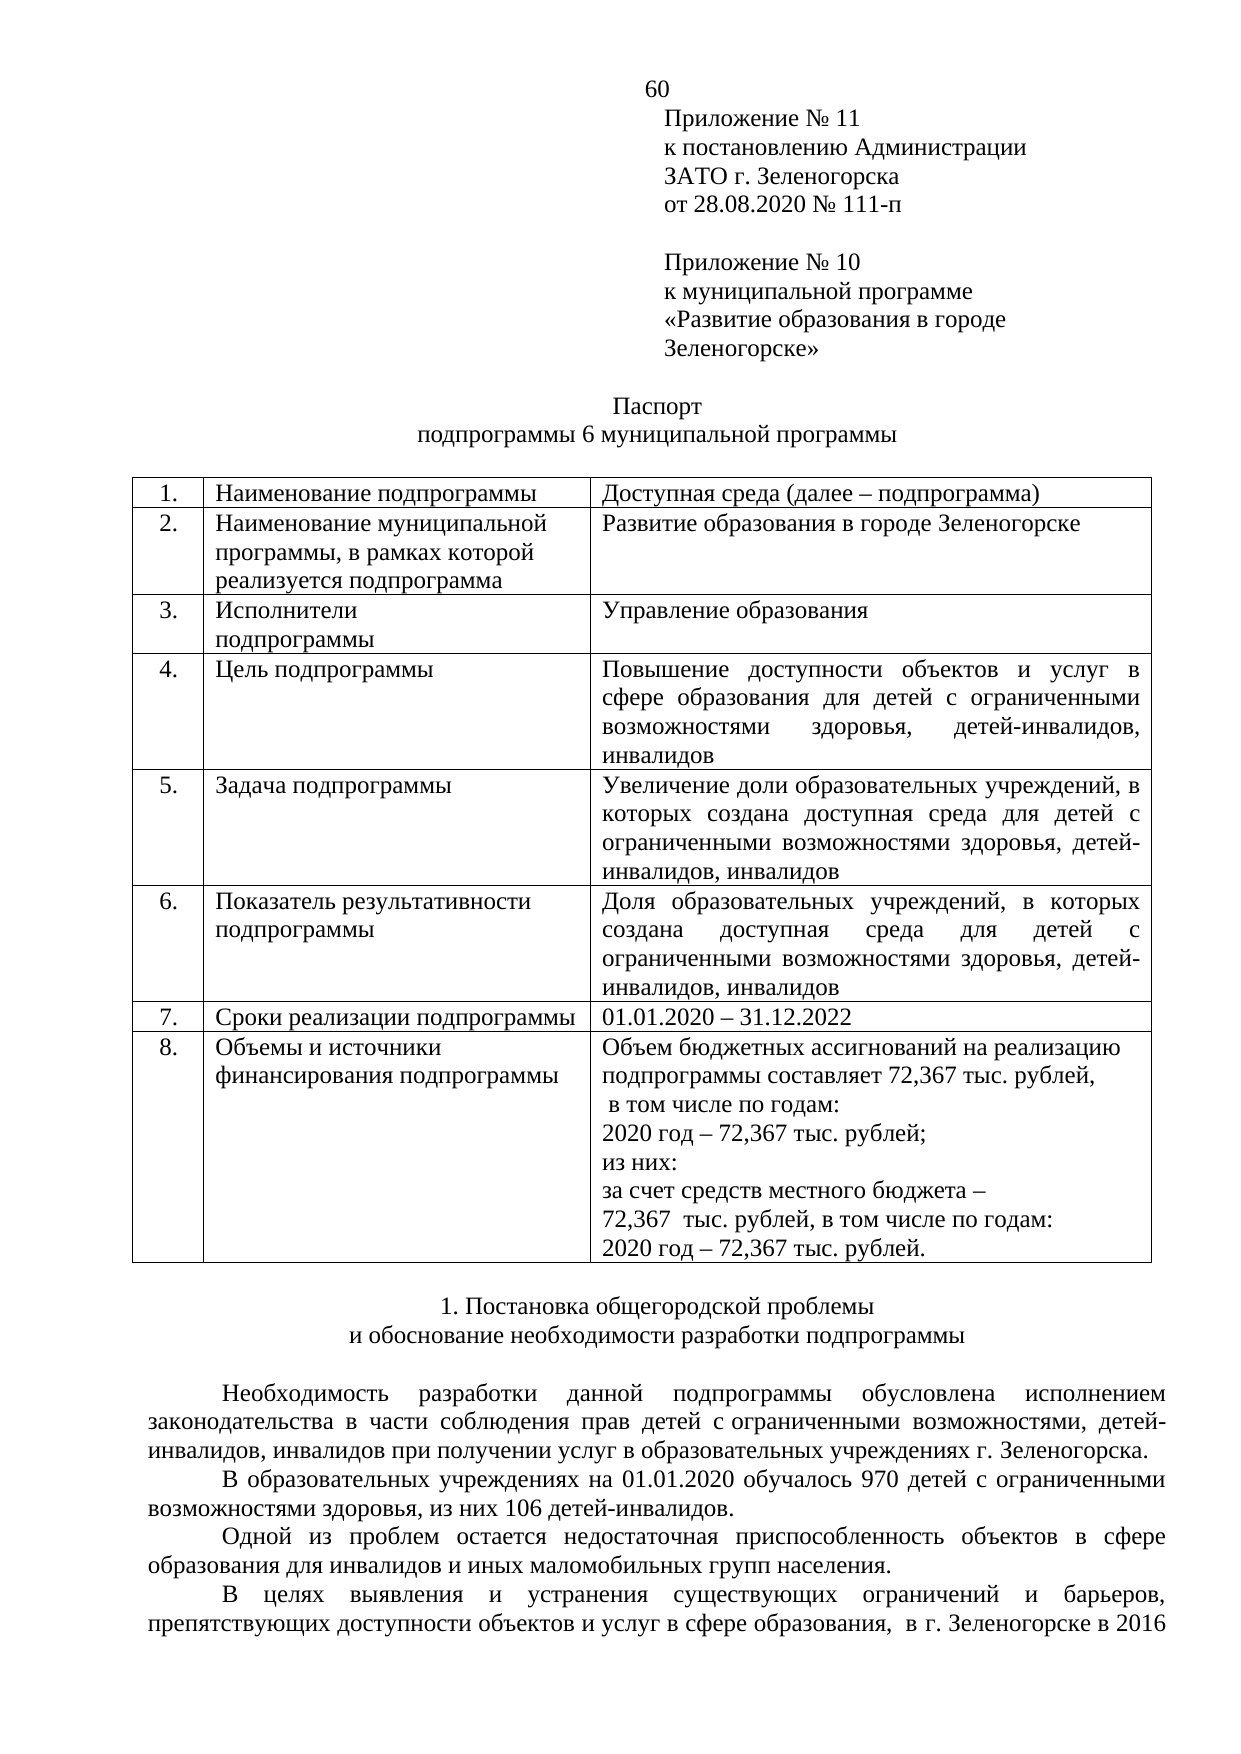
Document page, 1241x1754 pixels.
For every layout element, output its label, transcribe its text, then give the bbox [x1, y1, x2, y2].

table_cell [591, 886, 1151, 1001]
text к муниципальной программе [664, 276, 1166, 304]
text от 28.08.2020 № 111-п [664, 189, 1166, 218]
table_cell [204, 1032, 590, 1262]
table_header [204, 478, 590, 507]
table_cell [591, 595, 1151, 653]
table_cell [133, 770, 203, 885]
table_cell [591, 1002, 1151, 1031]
text ЗАТО г. Зеленогорска [664, 161, 1166, 189]
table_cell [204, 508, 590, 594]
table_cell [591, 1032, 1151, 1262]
text «Развитие образования в городе [664, 304, 1166, 333]
text Приложение № 10 [664, 247, 1166, 276]
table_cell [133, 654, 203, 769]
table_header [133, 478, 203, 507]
text Одной из проблем остается недостаточная приспособленность объектов в сфере образования для инвалидов и иных маломобильных групп населения. [148, 1521, 1166, 1579]
text Паспорт [148, 391, 1166, 419]
text Зеленогорске» [664, 333, 1166, 362]
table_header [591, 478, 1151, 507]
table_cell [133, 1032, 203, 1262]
text и обоснование необходимости разработки подпрограммы [148, 1320, 1166, 1349]
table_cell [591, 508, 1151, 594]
text 1. Постановка общегородской проблемы [148, 1291, 1166, 1320]
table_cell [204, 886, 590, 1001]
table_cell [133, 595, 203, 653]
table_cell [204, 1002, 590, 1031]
text Необходимость разработки данной подпрограммы обусловлена исполнением законодательства в части соблюдения прав детей с ограниченными возможностями, детей-инвалидов, инвалидов при получении услуг в образовательных учреждениях г. Зеленогорска. [148, 1378, 1166, 1464]
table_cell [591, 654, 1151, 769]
text к постановлению Администрации [664, 132, 1166, 161]
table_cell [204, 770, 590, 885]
text В образовательных учреждениях на 01.01.2020 обучалось 970 детей с ограниченными возможностями здоровья, из них 106 детей-инвалидов. [148, 1464, 1166, 1521]
text Приложение № 11 [664, 103, 1166, 132]
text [148, 1579, 1166, 1636]
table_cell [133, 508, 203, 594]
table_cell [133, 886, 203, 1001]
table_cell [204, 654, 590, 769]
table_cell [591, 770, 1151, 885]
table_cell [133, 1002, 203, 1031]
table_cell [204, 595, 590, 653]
text подпрограммы 6 муниципальной программы [148, 419, 1166, 448]
